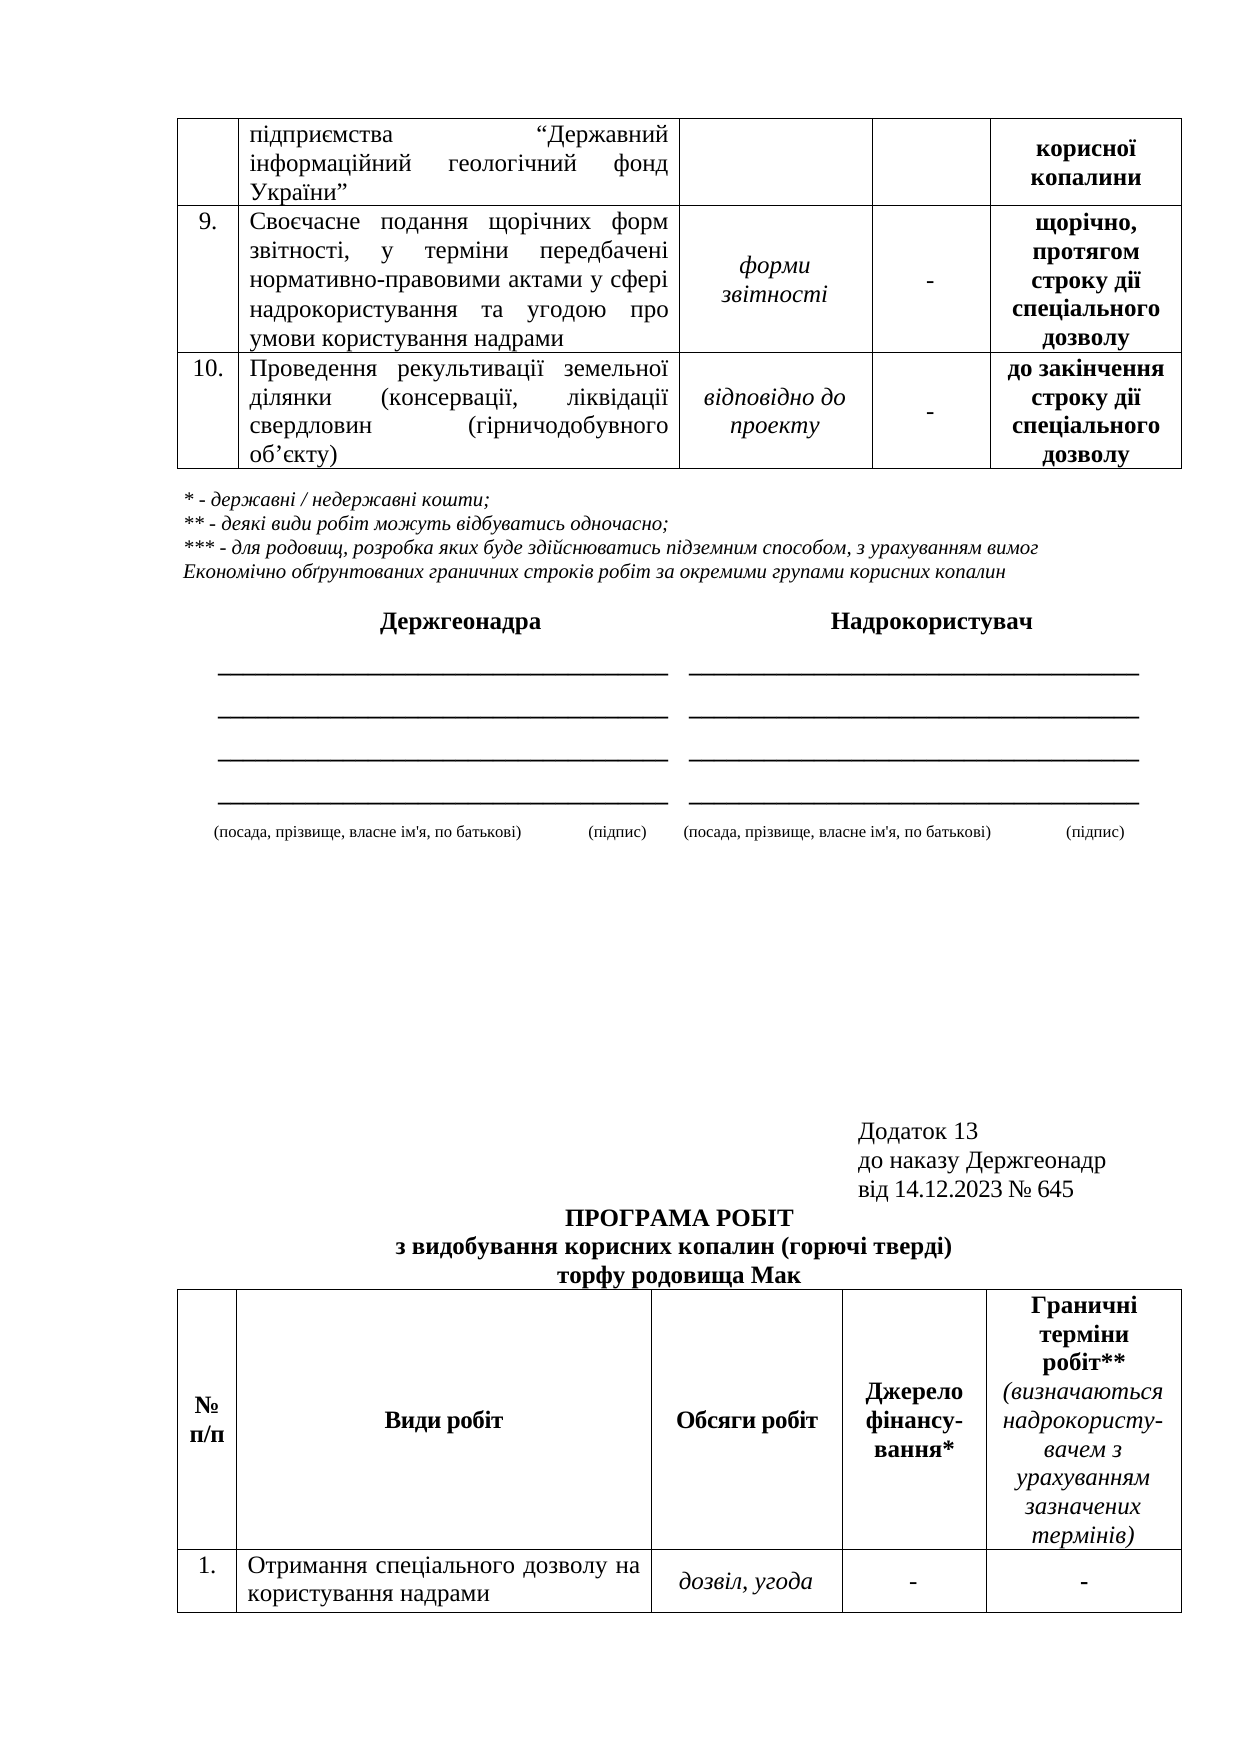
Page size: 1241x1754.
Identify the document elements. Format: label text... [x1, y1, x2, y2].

table_cell 10. [178, 353, 238, 468]
table_header Обсяги робіт [652, 1290, 842, 1549]
table_cell форми звітності [680, 206, 872, 352]
table_cell дозвіл, угода [652, 1550, 842, 1612]
table_cell до закінчення строку дії спеціального дозволу [991, 353, 1181, 468]
text торфу родовища Мак [177, 1260, 1181, 1289]
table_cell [680, 119, 872, 205]
table_cell - [987, 1550, 1181, 1612]
table_cell щорічно, протягом строку дії спеціального дозволу [991, 206, 1181, 352]
table_cell 8. [178, 119, 238, 205]
table_cell - [873, 353, 990, 468]
text ПРОГРАМА РОБІТ [177, 1203, 1181, 1231]
table_cell 9. [178, 206, 238, 352]
table_header № п/п [178, 1290, 236, 1549]
table_cell - [843, 1550, 986, 1612]
table_header Держгеонадра ________________________________________________________________________________________________________________________________________________ (посада, прізвище, власне ім'я, по батькові) (підпис) [208, 600, 678, 858]
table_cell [239, 119, 679, 205]
table_cell 1. [178, 1550, 236, 1612]
table_header Граничні терміни робіт** (визначаються надрокористу-вачем з урахуванням зазначених термінів) [987, 1290, 1181, 1549]
table_cell відповідно до проекту [680, 353, 872, 468]
table_header Джерело фінансу-вання* [843, 1290, 986, 1549]
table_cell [991, 119, 1181, 205]
text з видобування корисних копалин (горючі тверді) [177, 1231, 1171, 1260]
table_header Надрокористувач ________________________________________________________________________________________________________________________________________________ (посада, прізвище, власне ім'я, по батькові) (підпис) [678, 600, 1150, 858]
table_cell Своєчасне подання щорічних форм звітності, у терміни передбачені нормативно-правовими актами у сфері надрокористування та угодою про умови користування надрами [239, 206, 679, 352]
table_header Додаток 13 до наказу Держгеонадр від 14.12.2023 № 645 [847, 1116, 1181, 1203]
table_cell - [873, 119, 990, 205]
table_cell - [873, 206, 990, 352]
table_header Види робіт [237, 1290, 651, 1549]
table_cell Отримання спеціального дозволу на користування надрами [237, 1550, 651, 1612]
table_cell Проведення рекультивації земельної ділянки (консервації, ліквідації свердловин (гірничодобувного об’єкту) [239, 353, 679, 468]
table_header * - державні / недержавні кошти; ** - деякі види робіт можуть відбуватись одночасно; *** - для родовищ, розробка яких буде здійснюватись підземним способом, з урахуванням вимог Економічно обґрунтованих граничних строків робіт за окремими групами корисних копалин [177, 481, 1111, 588]
